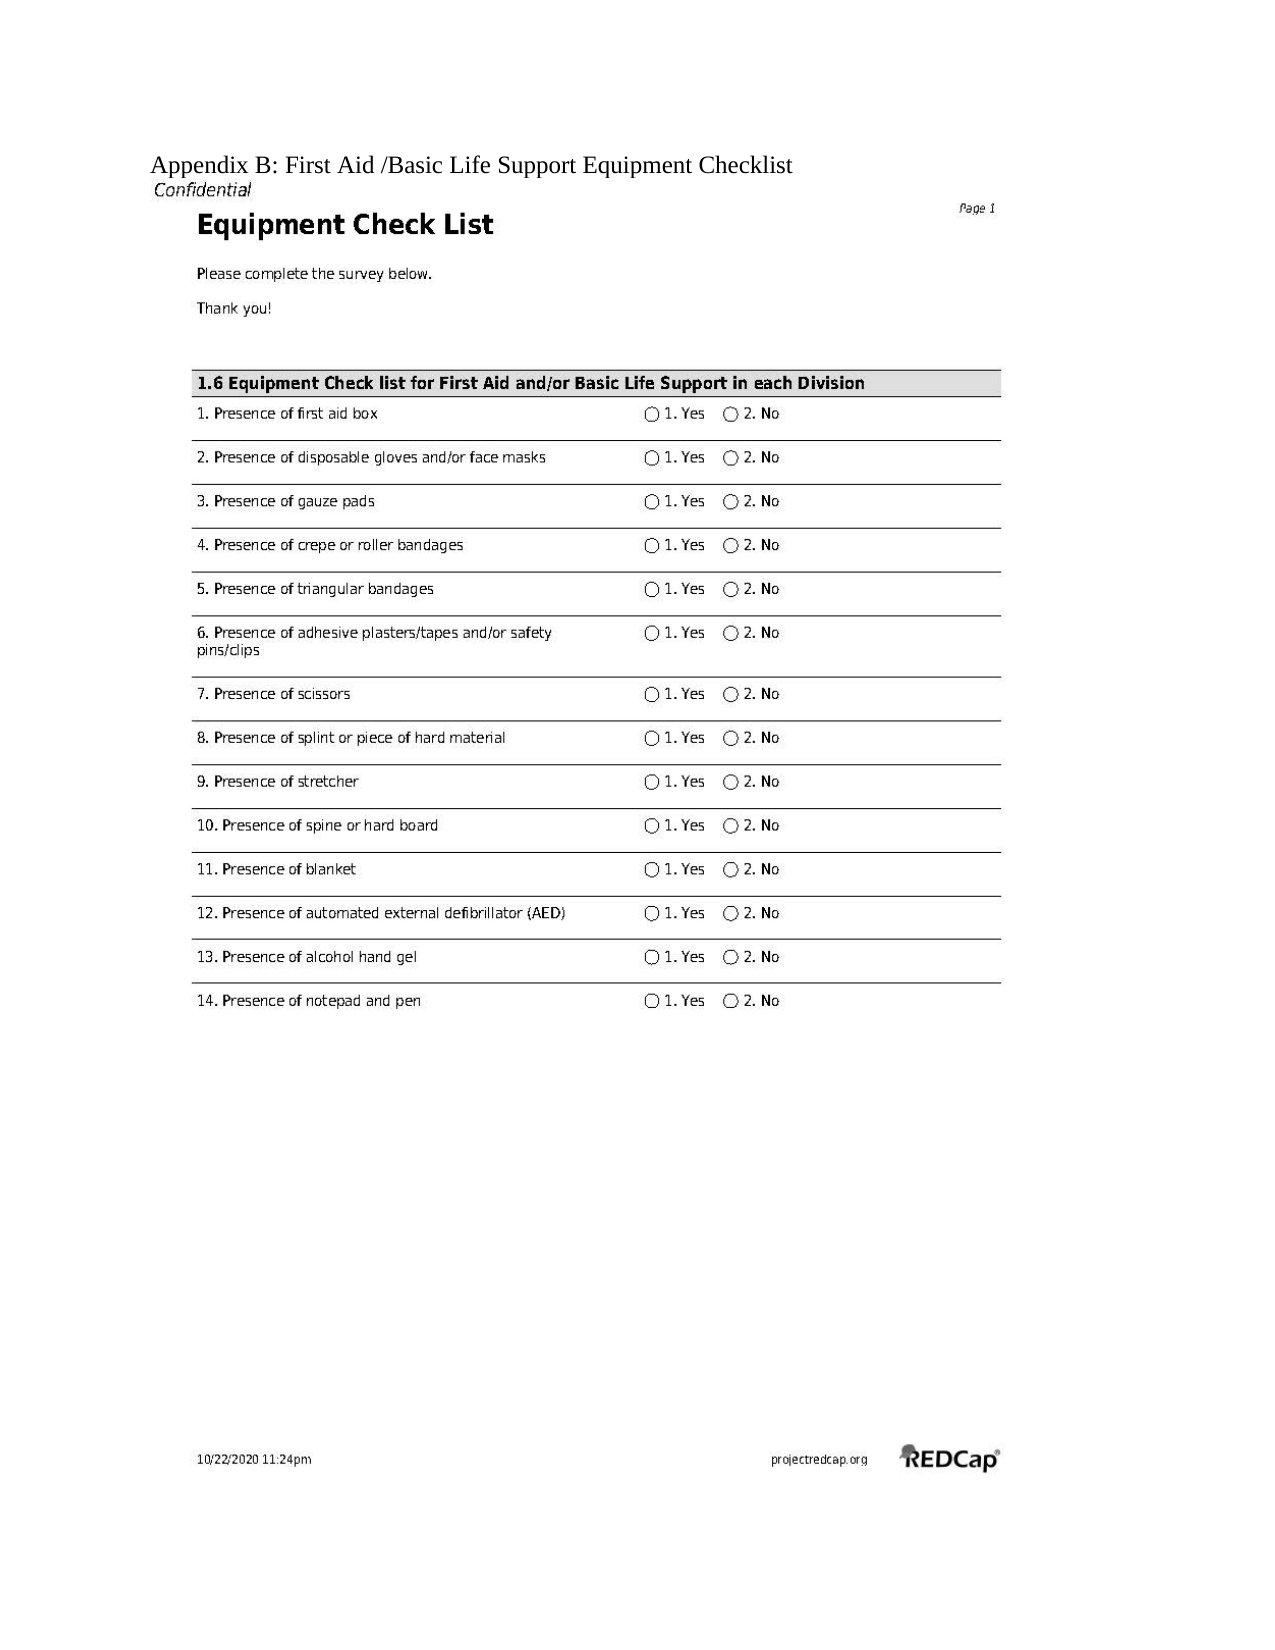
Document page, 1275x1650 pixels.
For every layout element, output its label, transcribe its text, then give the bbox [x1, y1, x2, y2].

picture [150, 178, 1043, 1478]
title Appendix B: First Aid /Basic Life Support Equipment Checklist [150, 150, 1125, 179]
